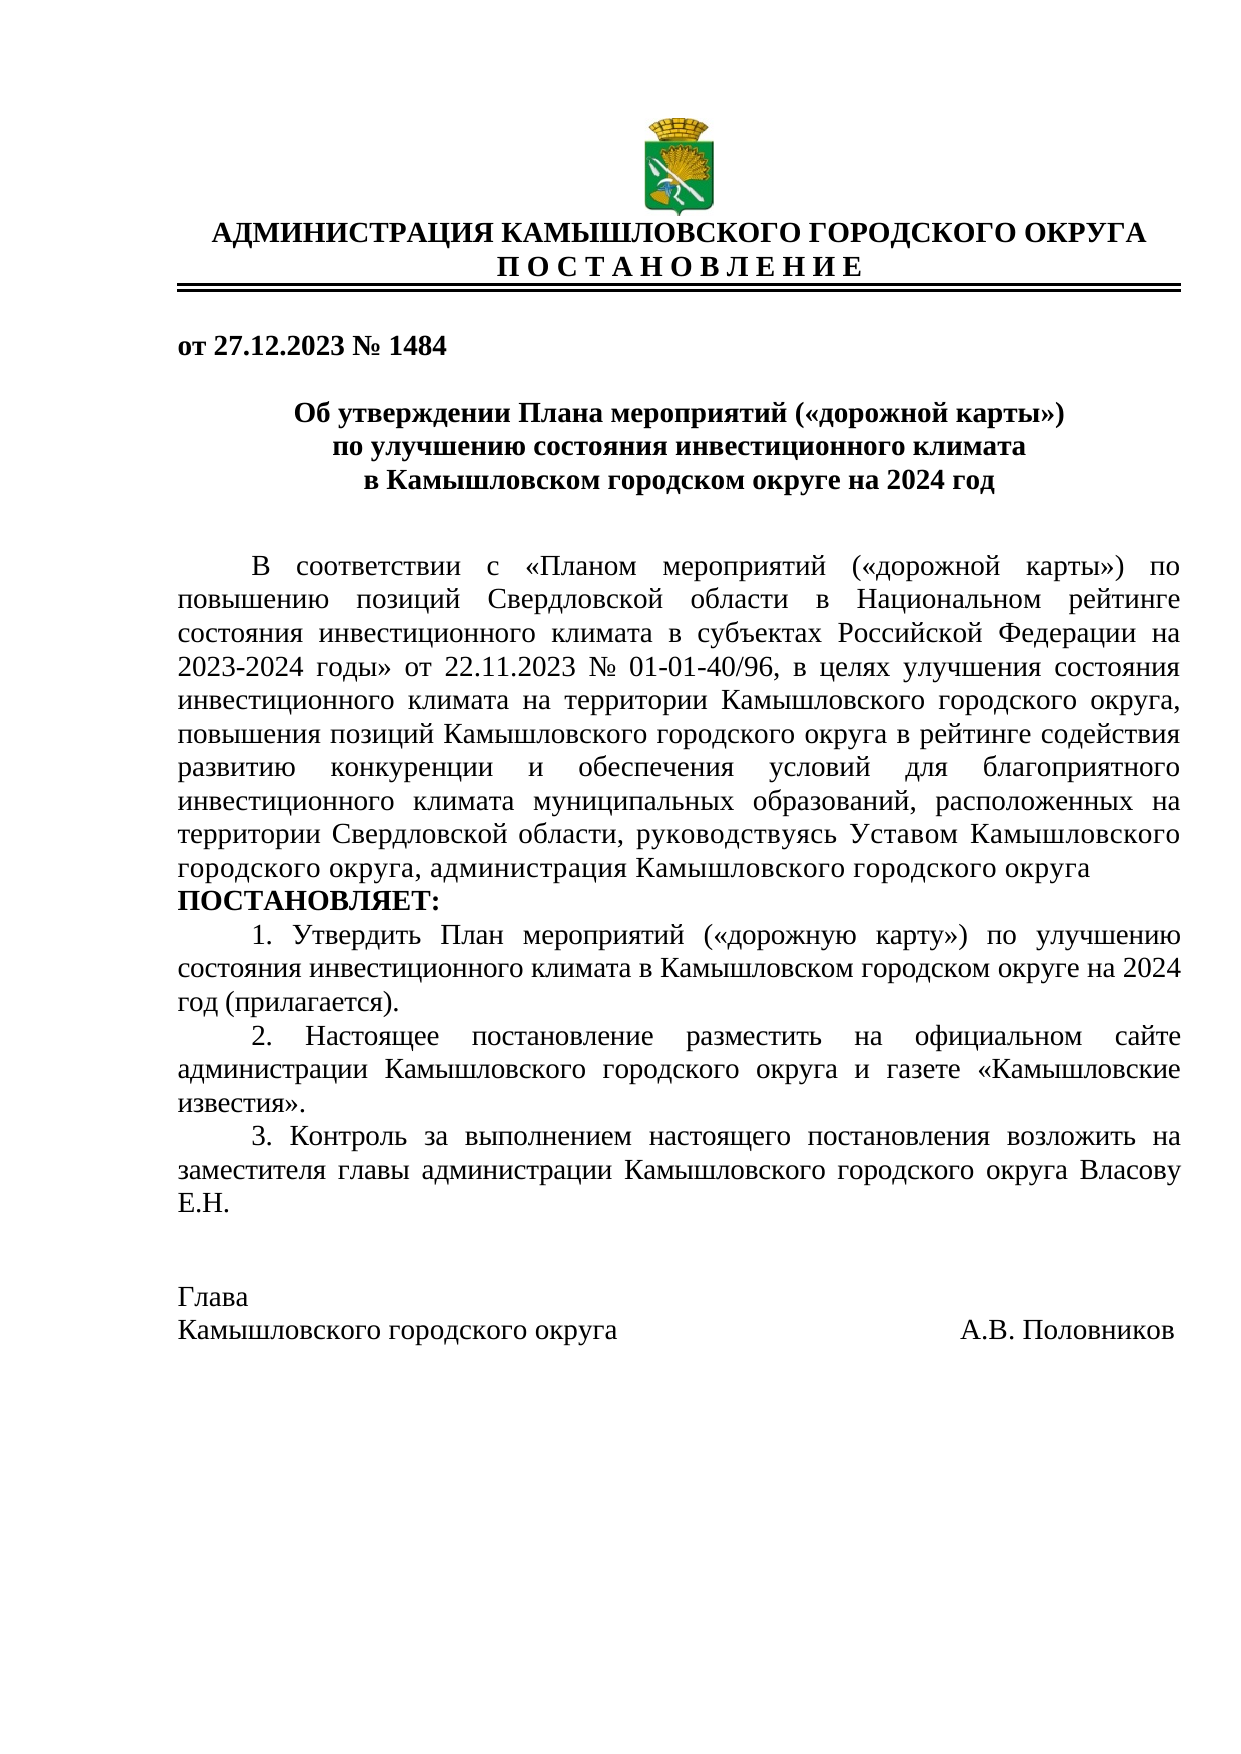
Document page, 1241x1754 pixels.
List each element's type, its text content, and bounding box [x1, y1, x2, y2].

text Глава [177, 1279, 1181, 1312]
text 3. Контроль за выполнением настоящего постановления возложить на заместителя главы администрации Камышловского городского округа Власову Е.Н. [177, 1118, 1181, 1219]
text 1. Утвердить План мероприятий («дорожную карту») по улучшению состояния инвестиционного климата в Камышловском городском округе на 2024 год (прилагается). [177, 917, 1181, 1018]
picture [644, 118, 714, 216]
text АДМИНИСТРАЦИЯ КАМЫШЛОВСКОГО ГОРОДСКОГО ОКРУГА [177, 216, 1181, 249]
text ПОСТАНОВЛЯЕТ: [177, 883, 1181, 917]
text в Камышловском городском округе на 2024 год [177, 462, 1181, 495]
text 2. Настоящее постановление разместить на официальном сайте администрации Камышловского городского округа и газете «Камышловские известия». [177, 1018, 1181, 1118]
text Об утверждении Плана мероприятий («дорожной карты») [177, 395, 1181, 428]
text от 27.12.2023 № 1484 [177, 328, 1181, 361]
text В соответствии с «Планом мероприятий («дорожной карты») по повышению позиций Свердловской области в Национальном рейтинге состояния инвестиционного климата в субъектах Российской Федерации на 2023-2024 годы» от 22.11.2023 № 01-01-40/96, в целях улучшения состояния инвестиционного климата на территории Камышловского городского округа, повышения позиций Камышловского городского округа в рейтинге содействия развитию конкуренции и обеспечения условий для благоприятного инвестиционного климата муниципальных образований, расположенных на территории Свердловской области, руководствуясь Уставом Камышловского городского округа, администрация Камышловского городского округа [177, 548, 1181, 883]
text Камышловского городского округа А.В. Половников [177, 1312, 1181, 1346]
text П О С Т А Н О В Л Е Н И Е [177, 249, 1181, 283]
text по улучшению состояния инвестиционного климата [177, 428, 1181, 462]
